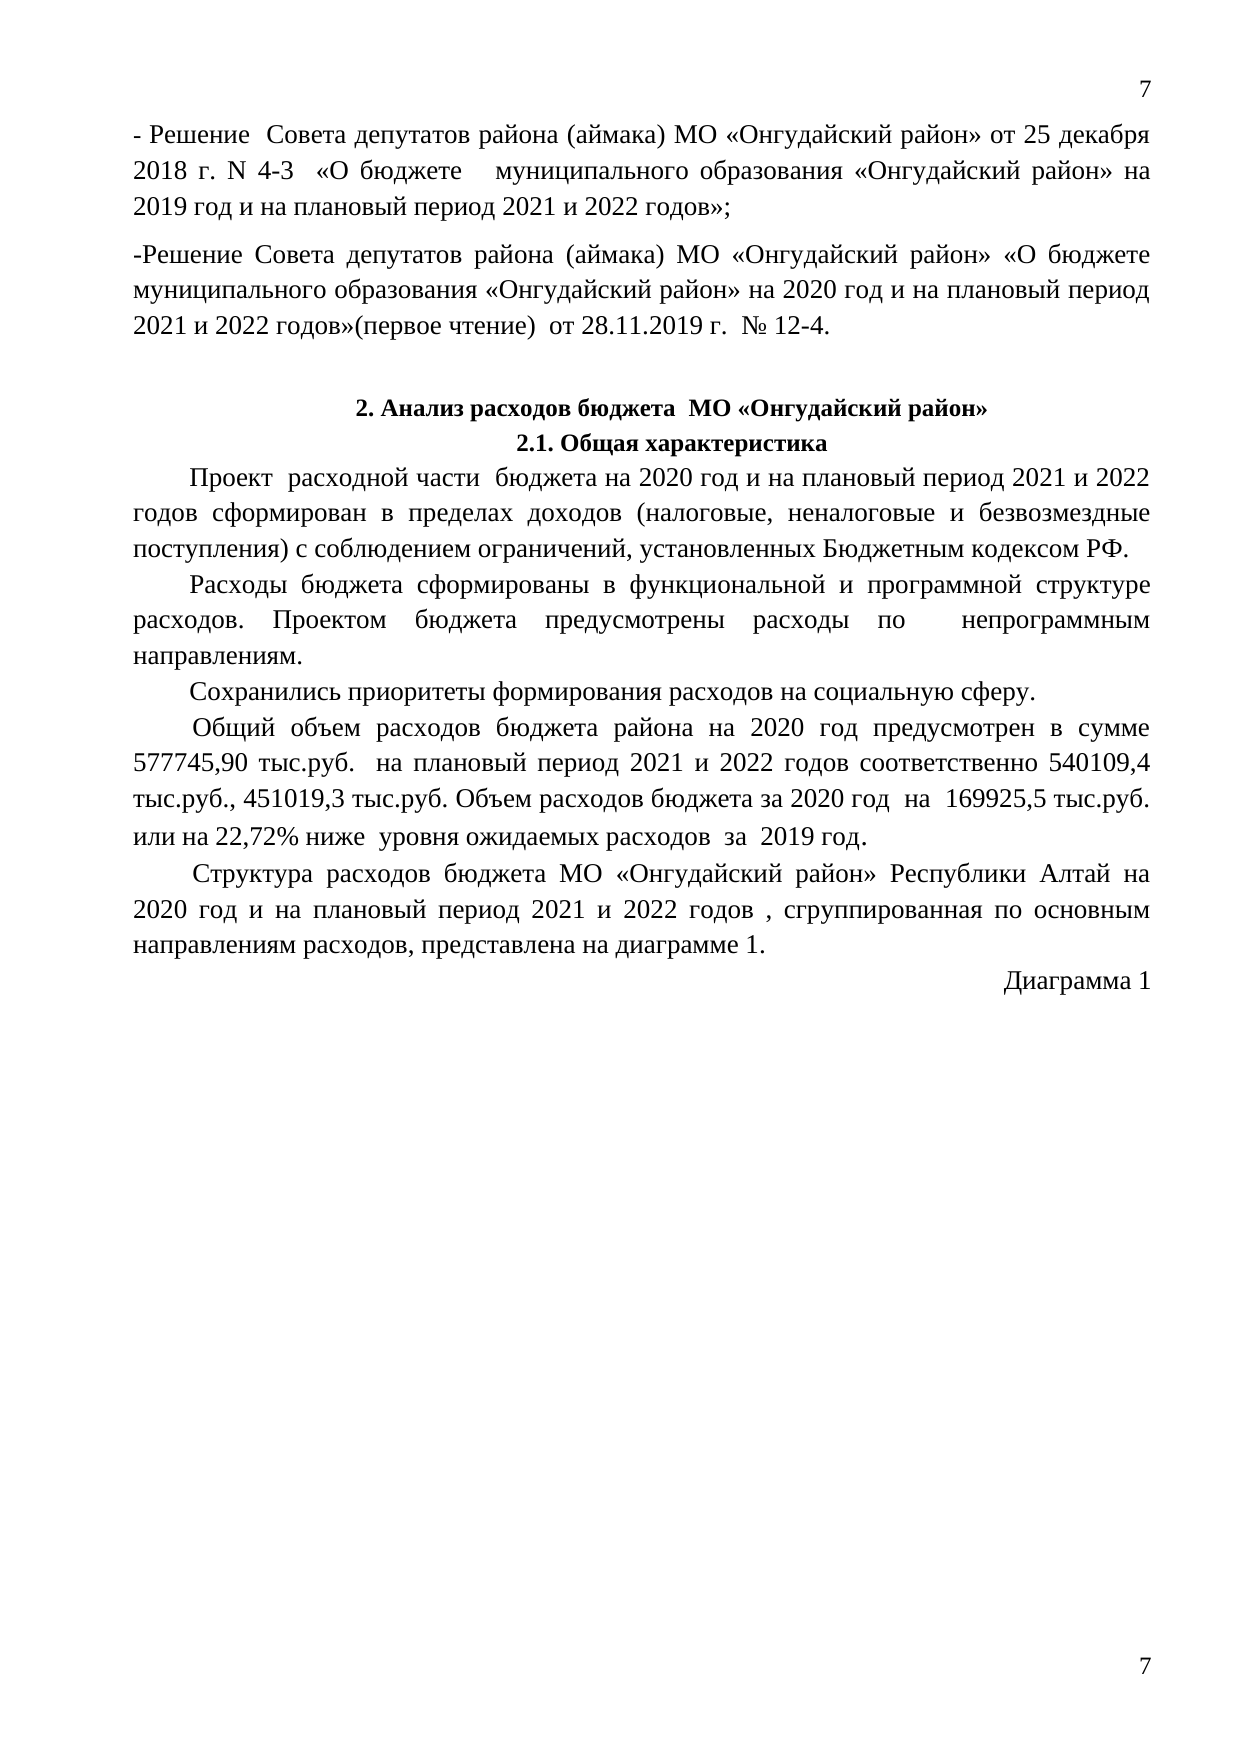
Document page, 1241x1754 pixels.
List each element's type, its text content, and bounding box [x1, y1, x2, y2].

text - Решение Совета депутатов района (аймака) МО «Онгудайский район» от 25 декабря 2018 г. N 4-3 «О бюджете муниципального образования «Онгудайский район» на 2019 год и на плановый период 2021 и 2022 годов»; [133, 118, 1152, 221]
text Диаграмма 1 [133, 964, 1152, 995]
text Сохранились приоритеты формирования расходов на социальную сферу. [133, 675, 1152, 706]
text 2. Анализ расходов бюджета МО «Онгудайский район» [133, 393, 1152, 422]
text -Решение Совета депутатов района (аймака) МО «Онгудайский район» «О бюджете муниципального образования «Онгудайский район» на 2020 год и на плановый период 2021 и 2022 годов»(первое чтение) от 28.11.2019 г. № 12-4. [133, 238, 1152, 340]
text 2.1. Общая характеристика [133, 428, 1152, 456]
text Общий объем расходов бюджета района на 2020 год предусмотрен в сумме 577745,90 тыс.руб. на плановый период 2021 и 2022 годов соответственно 540109,4 тыс.руб., 451019,3 тыс.руб. Объем расходов бюджета за 2020 год на 169925,5 тыс.руб. или на 22,72% ниже уровня ожидаемых расходов за 2019 год. [133, 711, 1152, 852]
text Проект расходной части бюджета на 2020 год и на плановый период 2021 и 2022 годов сформирован в пределах доходов (налоговые, неналоговые и безвозмездные поступления) с соблюдением ограничений, установленных Бюджетным кодексом РФ. [133, 461, 1152, 563]
text Структура расходов бюджета МО «Онгудайский район» Республики Алтай на 2020 год и на плановый период 2021 и 2022 годов , сгруппированная по основным направлениям расходов, представлена на диаграмме 1. [133, 857, 1152, 959]
text Расходы бюджета сформированы в функциональной и программной структуре расходов. Проектом бюджета предусмотрены расходы по непрограммным направлениям. [133, 568, 1152, 671]
